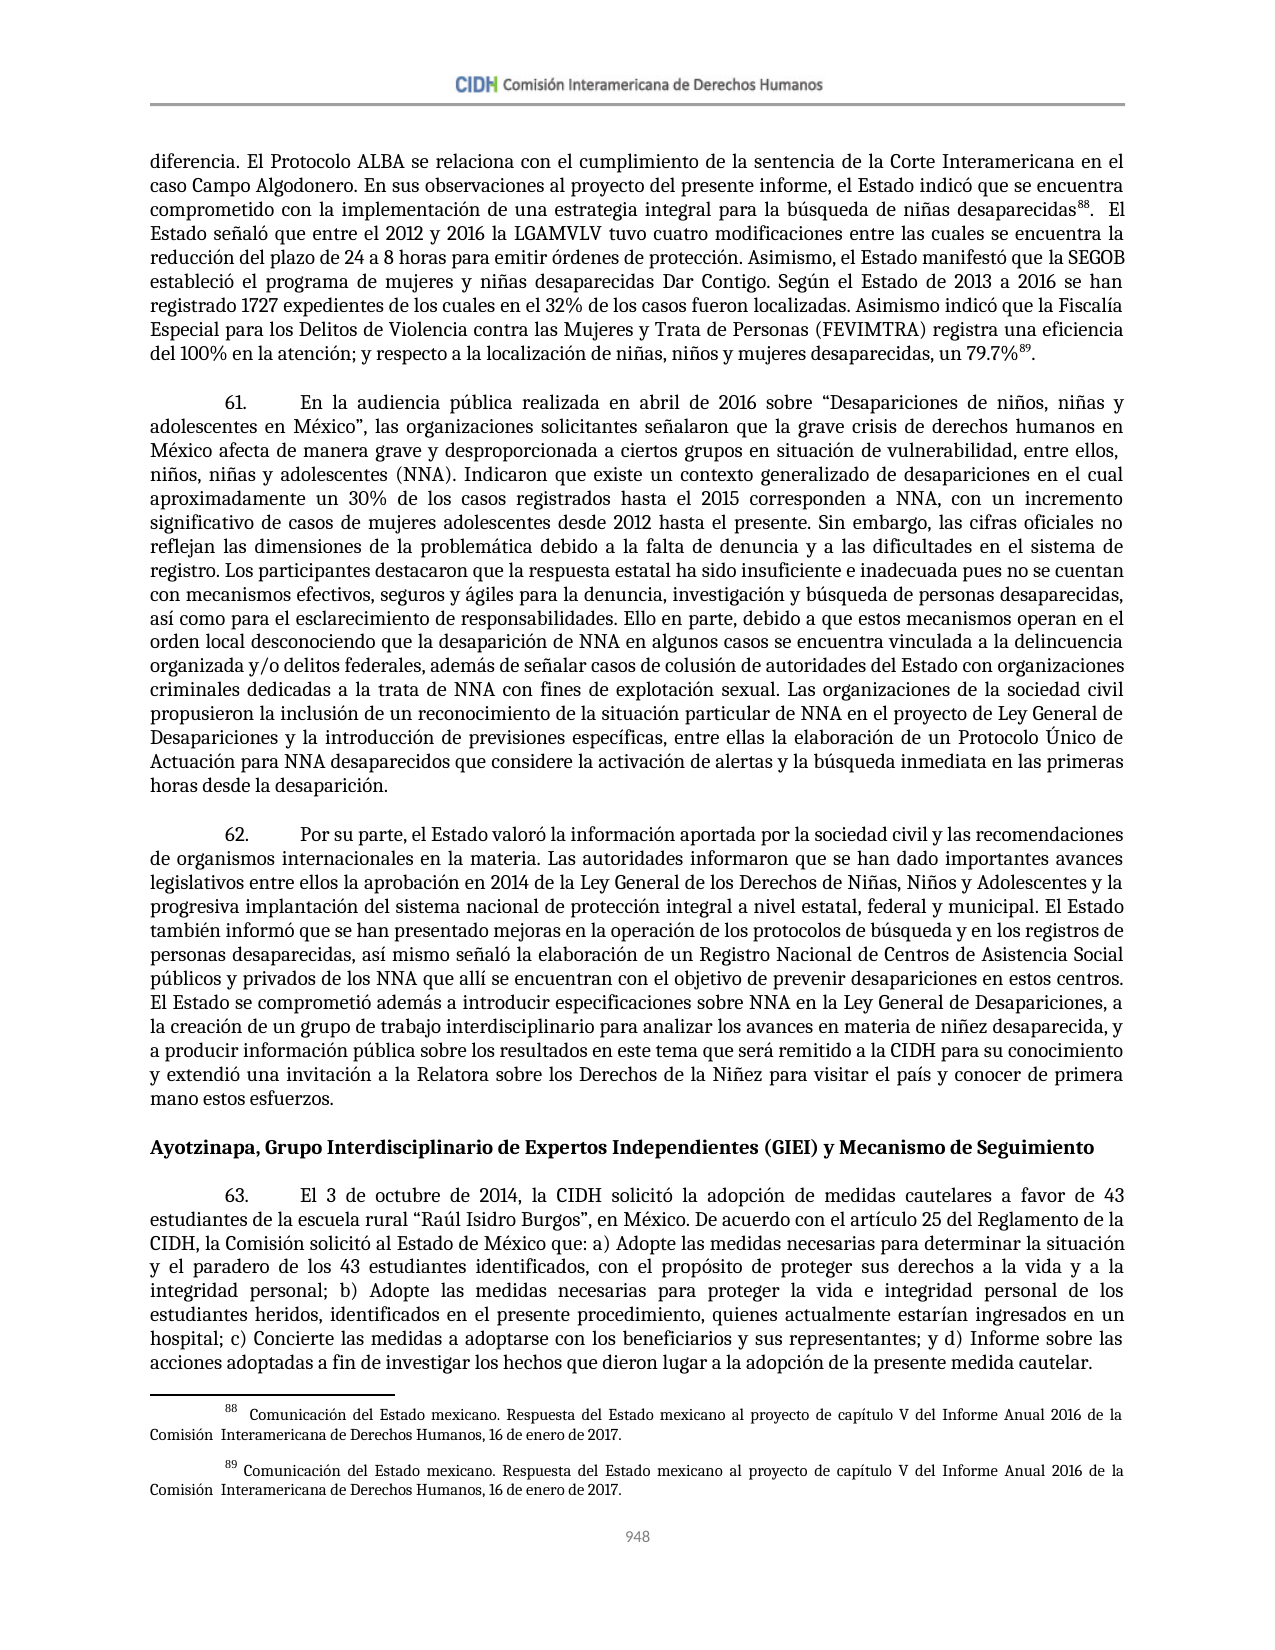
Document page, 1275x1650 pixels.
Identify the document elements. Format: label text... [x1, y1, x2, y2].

picture [449, 75, 826, 95]
list El 3 de octubre de 2014, la CIDH solicitó la adopción de medidas cautelares a favor de 43 estudiantes de la escuela rural “Raúl Isidro Burgos”, en México. De acuerdo con el artículo 25 del Reglamento de la CIDH, la Comisión solicitó al Estado de México que: a) Adopte las medidas necesarias para determinar la situación y el paradero de los 43 estudiantes identificados, con el propósito de proteger sus derechos a la vida y a la integridad personal; b) Adopte las medidas necesarias para proteger la vida e integridad personal de los estudiantes heridos, identificados en el presente procedimiento, quienes actualmente estarían ingresados en un hospital; c) Concierte las medidas a adoptarse con los beneficiarios y sus representantes; y d) Informe sobre las acciones adoptadas a fin de investigar los hechos que dieron lugar a la adopción de la presente medida cautelar. [150, 1183, 1125, 1375]
list Por su parte, el Estado valoró la información aportada por la sociedad civil y las recomendaciones de organismos internacionales en la materia. Las autoridades informaron que se han dado importantes avances legislativos entre ellos la aprobación en 2014 de la Ley General de los Derechos de Niñas, Niños y Adolescentes y la progresiva implantación del sistema nacional de protección integral a nivel estatal, federal y municipal. El Estado también informó que se han presentado mejoras en la operación de los protocolos de búsqueda y en los registros de personas desaparecidas, así mismo señaló la elaboración de un Registro Nacional de Centros de Asistencia Social públicos y privados de los NNA que allí se encuentran con el objetivo de prevenir desapariciones en estos centros. El Estado se comprometió además a introducir especificaciones sobre NNA en la Ley General de Desapariciones, a la creación de un grupo de trabajo interdisciplinario para analizar los avances en materia de niñez desaparecida, y a producir información pública sobre los resultados en este tema que será remitido a la CIDH para su conocimiento y extendió una invitación a la Relatora sobre los Derechos de la Niñez para visitar el país y conocer de primera mano estos esfuerzos. [150, 823, 1125, 1110]
list En materia de búsqueda de mujeres, niñas y adolescentes desaparecidas, varios estados han impulsado iniciativas relevantes. En abril de 2016 el estado de Jalisco adoptó la aplicación del Protocolo ALBA para los casos de desaparición o posibles actos de violencia contra niñas, mujeres y adolescentes. Igualmente, en el trascurso de este año, los estados de Sonora y Baja California aprobaron Protocolos Especializados en casos de desaparición de niños, adolescentes y mujeres. Sin embargo, la Comisión observa la falta de una estrategia articulada a nivel federal, estatal y local de mecanismos para la búsqueda de mujeres y niñas desaparecidas. La Comisión reconoce la importancia del Protocolo ALBA y saluda estas iniciativas como herramientas para brindar mayor atención a las desapariciones de mujeres y niñas. Sin embargo, esta Comisión enfatiza que es la implementación eficaz y oportuna de estos mecanismos que hace la diferencia. El Protocolo ALBA se relaciona con el cumplimiento de la sentencia de la Corte Interamericana en el caso Campo Algodonero. En sus observaciones al proyecto del presente informe, el Estado indicó que se encuentra comprometido con la implementación de una estrategia integral para la búsqueda de niñas desaparecidas. El Estado señaló que entre el 2012 y 2016 la LGAMVLV tuvo cuatro modificaciones entre las cuales se encuentra la reducción del plazo de 24 a 8 horas para emitir órdenes de protección. Asimismo, el Estado manifestó que la SEGOB estableció el programa de mujeres y niñas desaparecidas Dar Contigo. Según el Estado de 2013 a 2016 se han registrado 1727 expedientes de los cuales en el 32% de los casos fueron localizadas. Asimismo indicó que la Fiscalía Especial para los Delitos de Violencia contra las Mujeres y Trata de Personas (FEVIMTRA) registra una eficiencia del 100% en la atención; y respecto a la localización de niñas, niños y mujeres desaparecidas, un 79.7%. [150, 150, 1125, 366]
list En la audiencia pública realizada en abril de 2016 sobre “Desapariciones de niños, niñas y adolescentes en México”, las organizaciones solicitantes señalaron que la grave crisis de derechos humanos en México afecta de manera grave y desproporcionada a ciertos grupos en situación de vulnerabilidad, entre ellos, niños, niñas y adolescentes (NNA). Indicaron que existe un contexto generalizado de desapariciones en el cual aproximadamente un 30% de los casos registrados hasta el 2015 corresponden a NNA, con un incremento significativo de casos de mujeres adolescentes desde 2012 hasta el presente. Sin embargo, las cifras oficiales no reflejan las dimensiones de la problemática debido a la falta de denuncia y a las dificultades en el sistema de registro. Los participantes destacaron que la respuesta estatal ha sido insuficiente e inadecuada pues no se cuentan con mecanismos efectivos, seguros y ágiles para la denuncia, investigación y búsqueda de personas desaparecidas, así como para el esclarecimiento de responsabilidades. Ello en parte, debido a que estos mecanismos operan en el orden local desconociendo que la desaparición de NNA en algunos casos se encuentra vinculada a la delincuencia organizada y/o delitos federales, además de señalar casos de colusión de autoridades del Estado con organizaciones criminales dedicadas a la trata de NNA con fines de explotación sexual. Las organizaciones de la sociedad civil propusieron la inclusión de un reconocimiento de la situación particular de NNA en el proyecto de Ley General de Desapariciones y la introducción de previsiones específicas, entre ellas la elaboración de un Protocolo Único de Actuación para NNA desaparecidos que considere la activación de alertas y la búsqueda inmediata en las primeras horas desde la desaparición. [150, 391, 1125, 798]
text Ayotzinapa, Grupo Interdisciplinario de Expertos Independientes (GIEI) y Mecanismo de Seguimiento [150, 1135, 1125, 1159]
